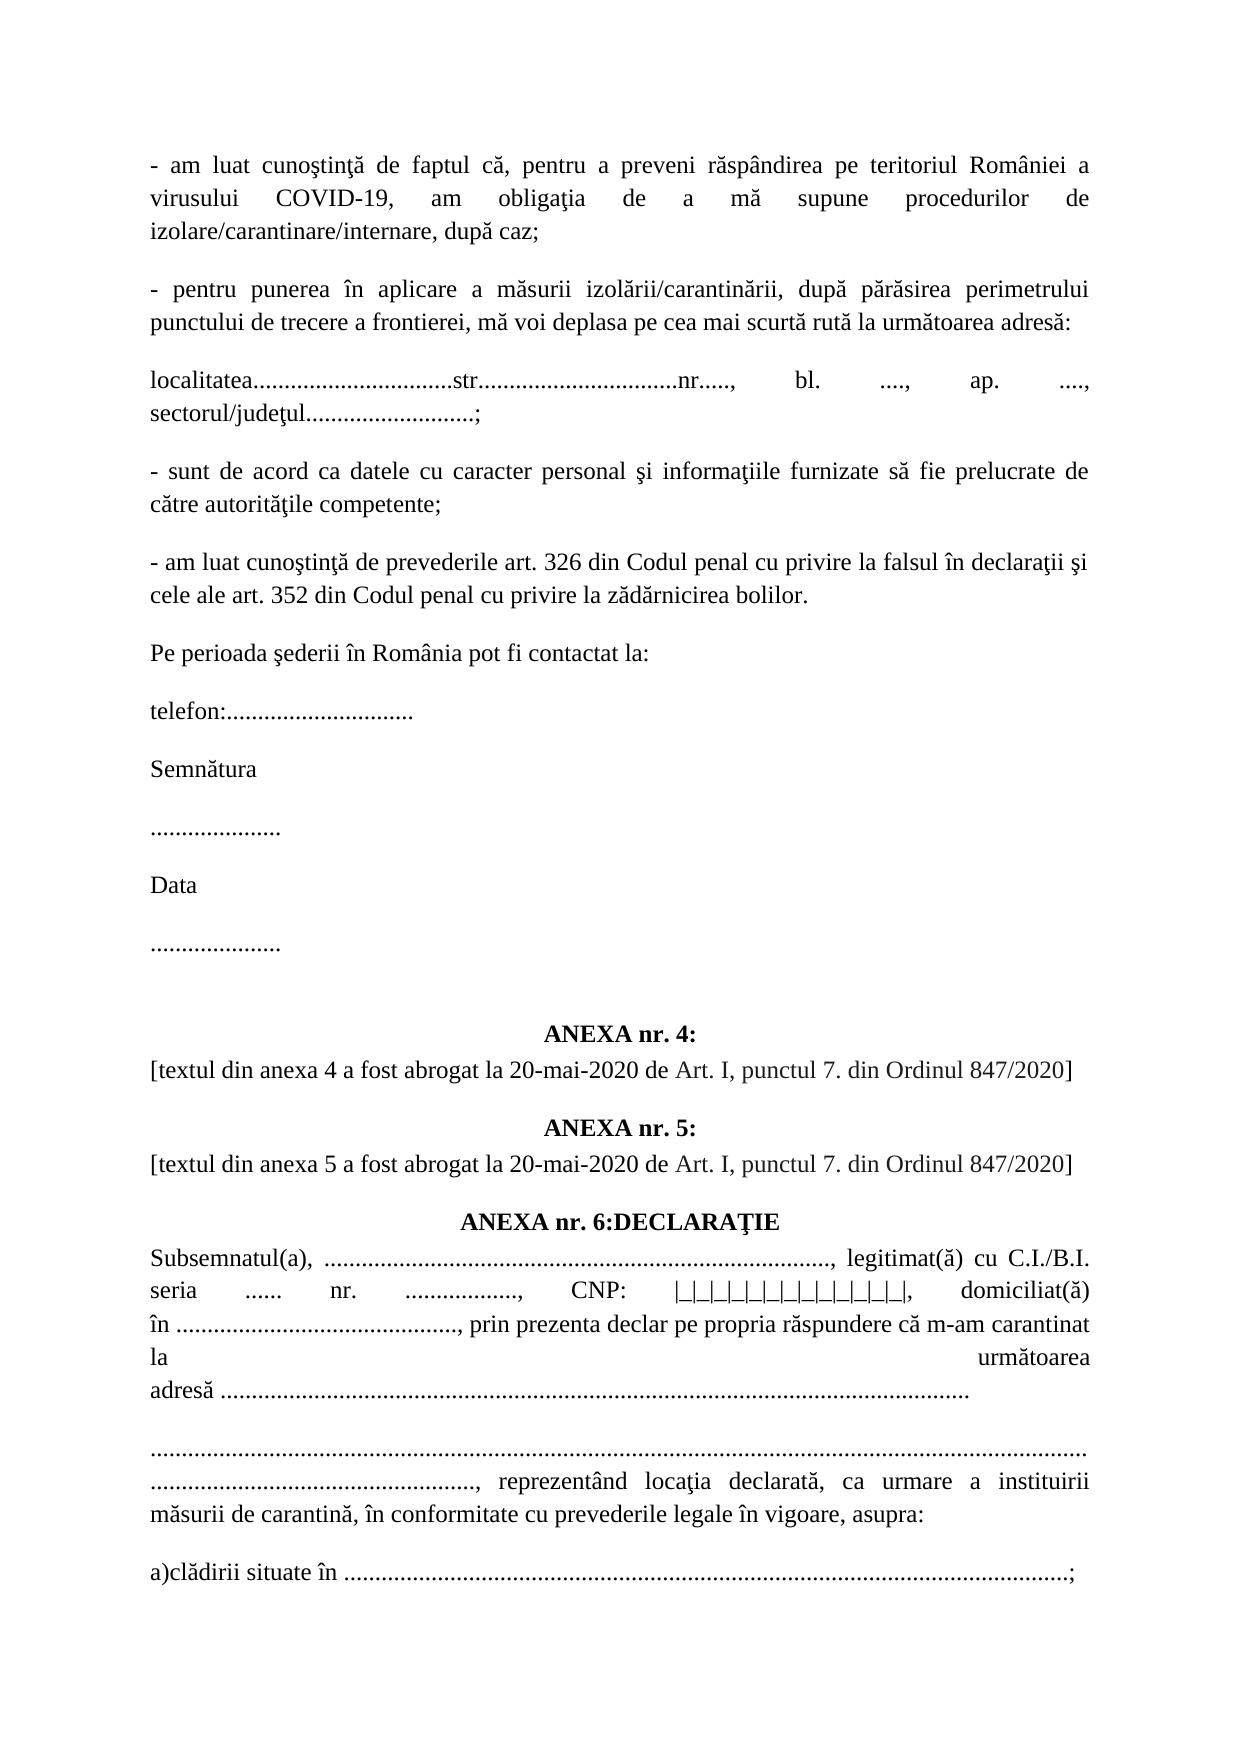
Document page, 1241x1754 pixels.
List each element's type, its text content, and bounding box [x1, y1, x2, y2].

text a)clădirii situate în ....................................................................................................................; [150, 1557, 1090, 1586]
text ANEXA nr. 4: [150, 1019, 1090, 1048]
text ANEXA nr. 6:DECLARAŢIE [150, 1207, 1090, 1236]
text - am luat cunoştinţă de faptul că, pentru a preveni răspândirea pe teritoriul României a virusului COVID-19, am obligaţia de a mă supune procedurilor de izolare/carantinare/internare, după caz; [150, 150, 1090, 245]
text ANEXA nr. 5: [150, 1113, 1090, 1142]
text Semnătura [150, 754, 1090, 783]
text Data [150, 870, 1090, 899]
text Subsemnatul(a), ................................................................................., legitimat(ă) cu C.I./B.I. seria ...... nr. .................., CNP: |_|_|_|_|_|_|_|_|_|_|_|_|_|, domiciliat(ă) în ............................................., prin prezenta declar pe propria răspundere că m-am carantinat la următoarea adresă ........................................................................................................................ [150, 1243, 1090, 1403]
text telefon:.............................. [150, 696, 1090, 725]
text - am luat cunoştinţă de prevederile art. 326 din Codul penal cu privire la falsul în declaraţii şi cele ale art. 352 din Codul penal cu privire la zădărnicirea bolilor. [150, 547, 1090, 609]
text .........................................................................................................................................................................................................., reprezentând locaţia declarată, ca urmare a instituirii măsurii de carantină, în conformitate cu prevederile legale în vigoare, asupra: [150, 1433, 1090, 1527]
text [textul din anexa 4 a fost abrogat la 20-mai-2020 de Art. I, punctul 7. din Ordinul 847/2020] [150, 1055, 1090, 1084]
text Pe perioada şederii în România pot fi contactat la: [150, 638, 1090, 667]
text [textul din anexa 5 a fost abrogat la 20-mai-2020 de Art. I, punctul 7. din Ordinul 847/2020] [150, 1149, 1090, 1178]
text ..................... [150, 812, 1090, 841]
text - pentru punerea în aplicare a măsurii izolării/carantinării, după părăsirea perimetrului punctului de trecere a frontierei, mă voi deplasa pe cea mai scurtă rută la următoarea adresă: [150, 274, 1090, 336]
text ..................... [150, 928, 1090, 990]
text - sunt de acord ca datele cu caracter personal şi informaţiile furnizate să fie prelucrate de către autorităţile competente; [150, 456, 1090, 518]
text localitatea................................str................................nr....., bl. ...., ap. ...., sectorul/judeţul...........................; [150, 365, 1090, 427]
